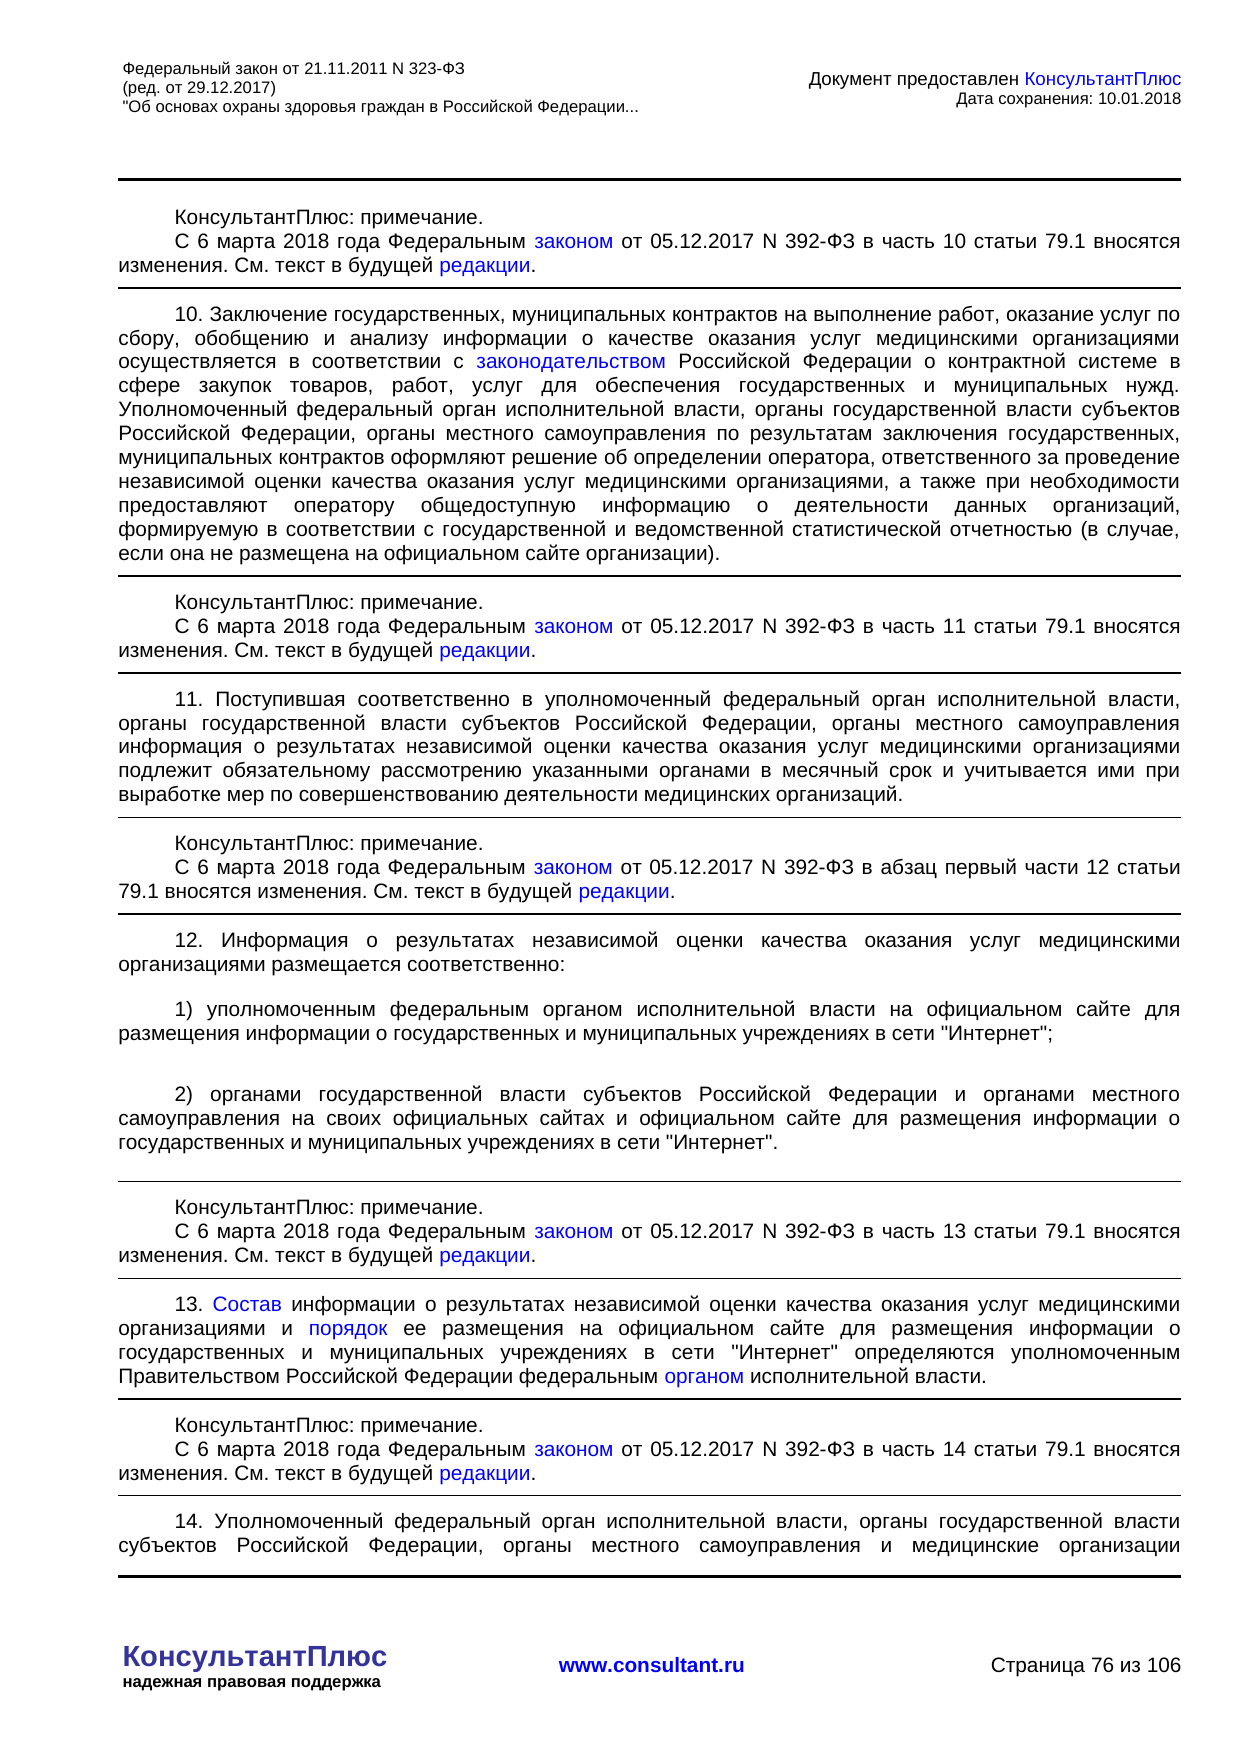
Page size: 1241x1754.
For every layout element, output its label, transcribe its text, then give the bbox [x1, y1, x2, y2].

text 2) органами государственной власти субъектов Российской Федерации и органами местного самоуправления на своих официальных сайтах и официальном сайте для размещения информации о государственных и муниципальных учреждениях в сети "Интернет". [118, 1082, 1181, 1154]
text КонсультантПлюс: примечание. [118, 831, 1181, 855]
text 1) уполномоченным федеральным органом исполнительной власти на официальном сайте для размещения информации о государственных и муниципальных учреждениях в сети "Интернет"; [118, 996, 1181, 1044]
text КонсультантПлюс: примечание. [118, 1195, 1181, 1219]
text С 6 марта 2018 года Федеральным законом от 05.12.2017 N 392-ФЗ в часть 10 статьи 79.1 вносятся изменения. См. текст в будущей редакции. [118, 229, 1181, 277]
text С 6 марта 2018 года Федеральным законом от 05.12.2017 N 392-ФЗ в абзац первый части 12 статьи 79.1 вносятся изменения. См. текст в будущей редакции. [118, 855, 1181, 903]
text 10. Заключение государственных, муниципальных контрактов на выполнение работ, оказание услуг по сбору, обобщению и анализу информации о качестве оказания услуг медицинскими организациями осуществляется в соответствии с законодательством Российской Федерации о контрактной системе в сфере закупок товаров, работ, услуг для обеспечения государственных и муниципальных нужд. Уполномоченный федеральный орган исполнительной власти, органы государственной власти субъектов Российской Федерации, органы местного самоуправления по результатам заключения государственных, муниципальных контрактов оформляют решение об определении оператора, ответственного за проведение независимой оценки качества оказания услуг медицинскими организациями, а также при необходимости предоставляют оператору общедоступную информацию о деятельности данных организаций, формируемую в соответствии с государственной и ведомственной статистической отчетностью (в случае, если она не размещена на официальном сайте организации). [118, 301, 1181, 565]
text С 6 марта 2018 года Федеральным законом от 05.12.2017 N 392-ФЗ в часть 11 статьи 79.1 вносятся изменения. См. текст в будущей редакции. [118, 614, 1181, 662]
text КонсультантПлюс: примечание. [118, 1412, 1181, 1436]
text 12. Информация о результатах независимой оценки качества оказания услуг медицинскими организациями размещается соответственно: [118, 928, 1181, 976]
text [118, 1509, 1181, 1557]
text С 6 марта 2018 года Федеральным законом от 05.12.2017 N 392-ФЗ в часть 13 статьи 79.1 вносятся изменения. См. текст в будущей редакции. [118, 1219, 1181, 1267]
text С 6 марта 2018 года Федеральным законом от 05.12.2017 N 392-ФЗ в часть 14 статьи 79.1 вносятся изменения. См. текст в будущей редакции. [118, 1436, 1181, 1484]
text 11. Поступившая соответственно в уполномоченный федеральный орган исполнительной власти, органы государственной власти субъектов Российской Федерации, органы местного самоуправления информация о результатах независимой оценки качества оказания услуг медицинскими организациями подлежит обязательному рассмотрению указанными органами в месячный срок и учитывается ими при выработке мер по совершенствованию деятельности медицинских организаций. [118, 686, 1181, 806]
text КонсультантПлюс: примечание. [118, 590, 1181, 614]
text КонсультантПлюс: примечание. [118, 205, 1181, 229]
text 13. Состав информации о результатах независимой оценки качества оказания услуг медицинскими организациями и порядок ее размещения на официальном сайте для размещения информации о государственных и муниципальных учреждениях в сети "Интернет" определяются уполномоченным Правительством Российской Федерации федеральным органом исполнительной власти. [118, 1292, 1181, 1388]
